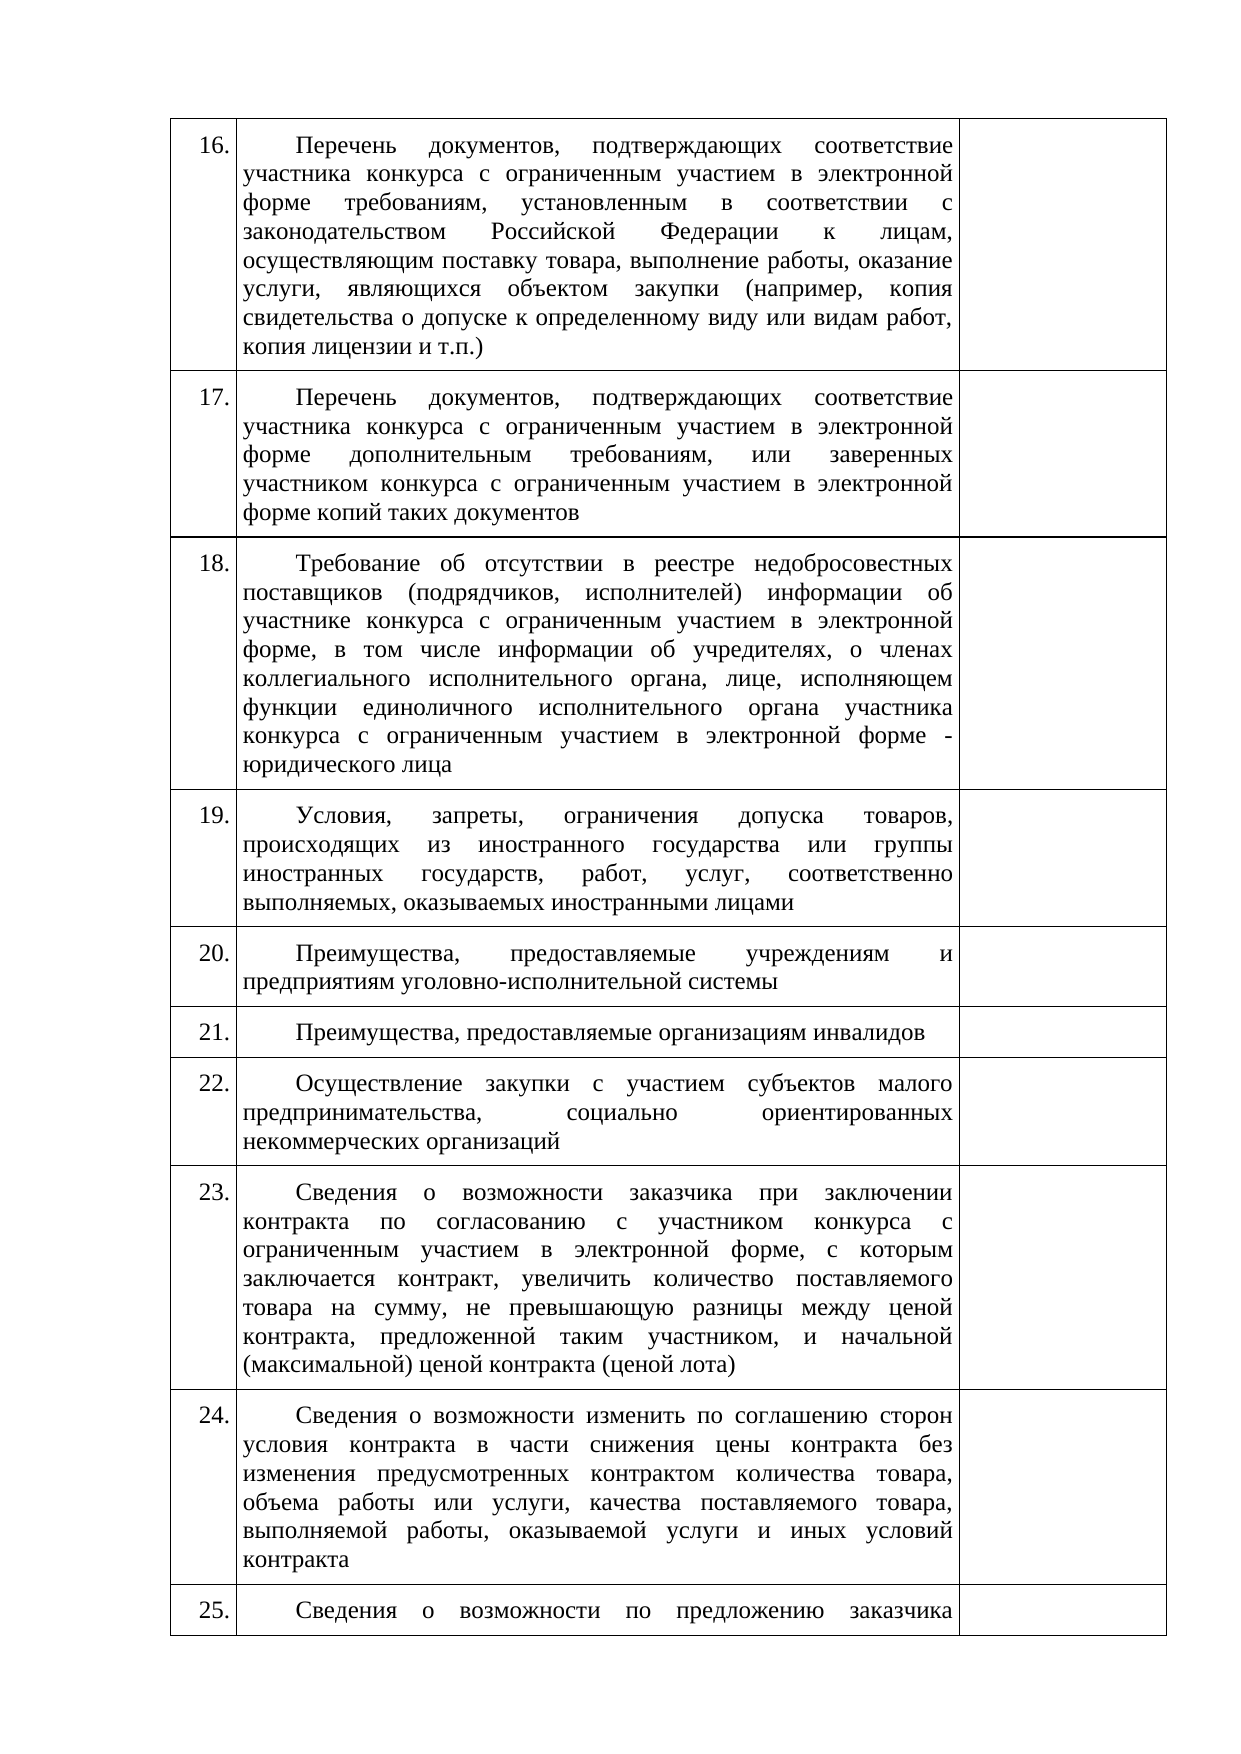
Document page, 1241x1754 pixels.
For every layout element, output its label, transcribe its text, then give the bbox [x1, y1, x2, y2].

table_cell 22. [171, 1058, 236, 1165]
table_cell Перечень документов, подтверждающих соответствие участника конкурса с ограниченным участием в электронной форме дополнительным требованиям, или заверенных участником конкурса с ограниченным участием в электронной форме копий таких документов [237, 371, 959, 536]
table_cell [960, 1390, 1166, 1584]
table_cell Сведения о возможности изменить по соглашению сторон условия контракта в части снижения цены контракта без изменения предусмотренных контрактом количества товара, объема работы или услуги, качества поставляемого товара, выполняемой работы, оказываемой услуги и иных условий контракта [237, 1390, 959, 1584]
table_cell Преимущества, предоставляемые учреждениям и предприятиям уголовно-исполнительной системы [237, 927, 959, 1006]
table_cell [960, 538, 1166, 789]
table_cell 20. [171, 927, 236, 1006]
table_cell 19. [171, 790, 236, 926]
table_cell [960, 1058, 1166, 1165]
table_cell Сведения о возможности заказчика при заключении контракта по согласованию с участником конкурса с ограниченным участием в электронной форме, с которым заключается контракт, увеличить количество поставляемого товара на сумму, не превышающую разницы между ценой контракта, предложенной таким участником, и начальной (максимальной) ценой контракта (ценой лота) [237, 1166, 959, 1389]
table_cell [960, 1007, 1166, 1057]
table_cell [960, 790, 1166, 926]
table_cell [237, 1585, 959, 1635]
table_cell Осуществление закупки с участием субъектов малого предпринимательства, социально ориентированных некоммерческих организаций [237, 1058, 959, 1165]
table_cell [960, 927, 1166, 1006]
table_cell 16. [171, 119, 236, 370]
table_cell Преимущества, предоставляемые организациям инвалидов [237, 1007, 959, 1057]
table_cell 23. [171, 1166, 236, 1389]
table_cell 25. [171, 1585, 236, 1635]
table_cell Перечень документов, подтверждающих соответствие участника конкурса с ограниченным участием в электронной форме требованиям, установленным в соответствии с законодательством Российской Федерации к лицам, осуществляющим поставку товара, выполнение работы, оказание услуги, являющихся объектом закупки (например, копия свидетельства о допуске к определенному виду или видам работ, копия лицензии и т.п.) [237, 119, 959, 370]
table_cell Условия, запреты, ограничения допуска товаров, происходящих из иностранного государства или группы иностранных государств, работ, услуг, соответственно выполняемых, оказываемых иностранными лицами [237, 790, 959, 926]
table_cell [960, 119, 1166, 370]
table_cell Требование об отсутствии в реестре недобросовестных поставщиков (подрядчиков, исполнителей) информации об участнике конкурса с ограниченным участием в электронной форме, в том числе информации об учредителях, о членах коллегиального исполнительного органа, лице, исполняющем функции единоличного исполнительного органа участника конкурса с ограниченным участием в электронной форме - юридического лица [237, 538, 959, 789]
table_cell 18. [171, 538, 236, 789]
table_cell 21. [171, 1007, 236, 1057]
table_cell 24. [171, 1390, 236, 1584]
table_cell [960, 1166, 1166, 1389]
table_cell [960, 1585, 1166, 1635]
table_cell 17. [171, 371, 236, 536]
table_cell [960, 371, 1166, 536]
